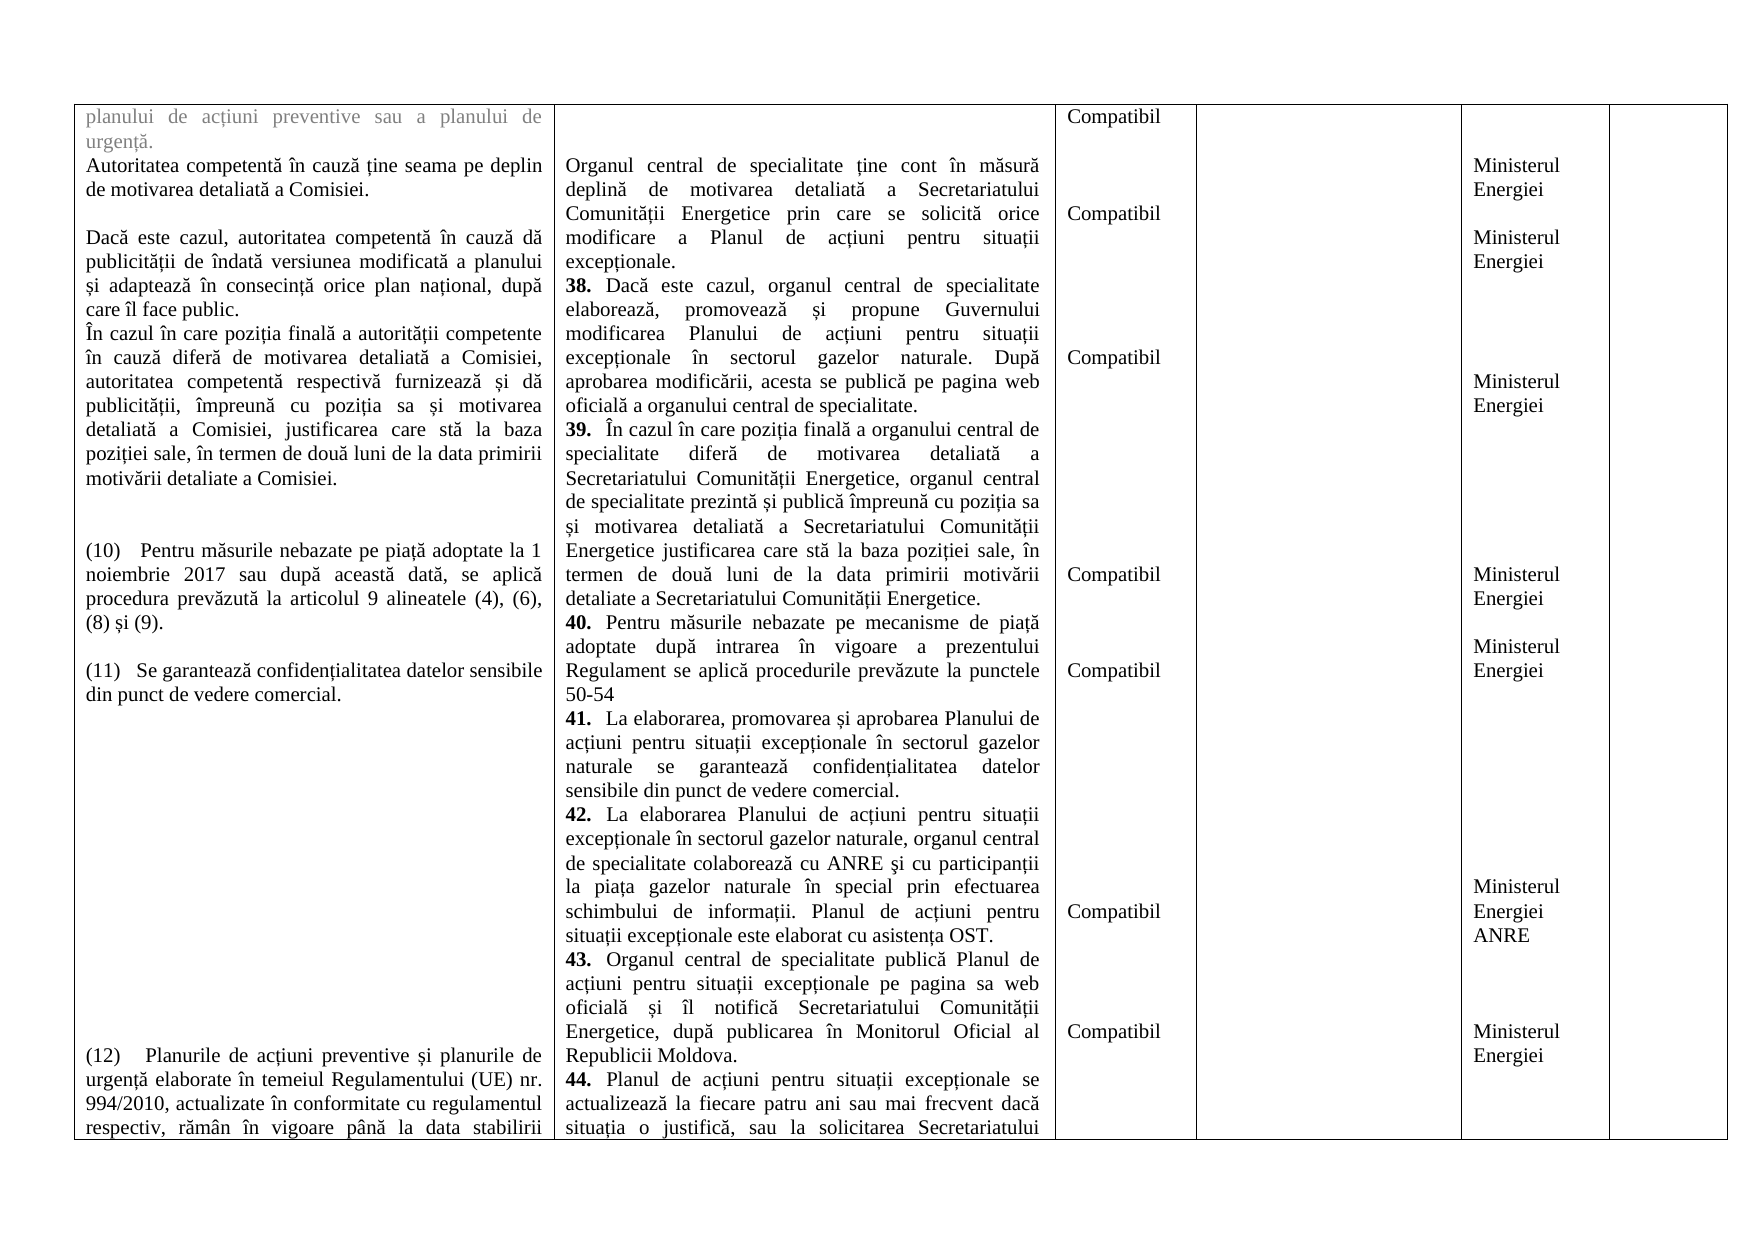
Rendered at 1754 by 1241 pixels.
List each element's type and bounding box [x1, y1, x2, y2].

table_cell [75, 105, 554, 1139]
table_cell [1056, 105, 1196, 1139]
table_cell [1197, 105, 1461, 1139]
table_cell [1610, 105, 1727, 1139]
table_cell [555, 105, 1055, 1139]
table_cell [1462, 105, 1609, 1139]
